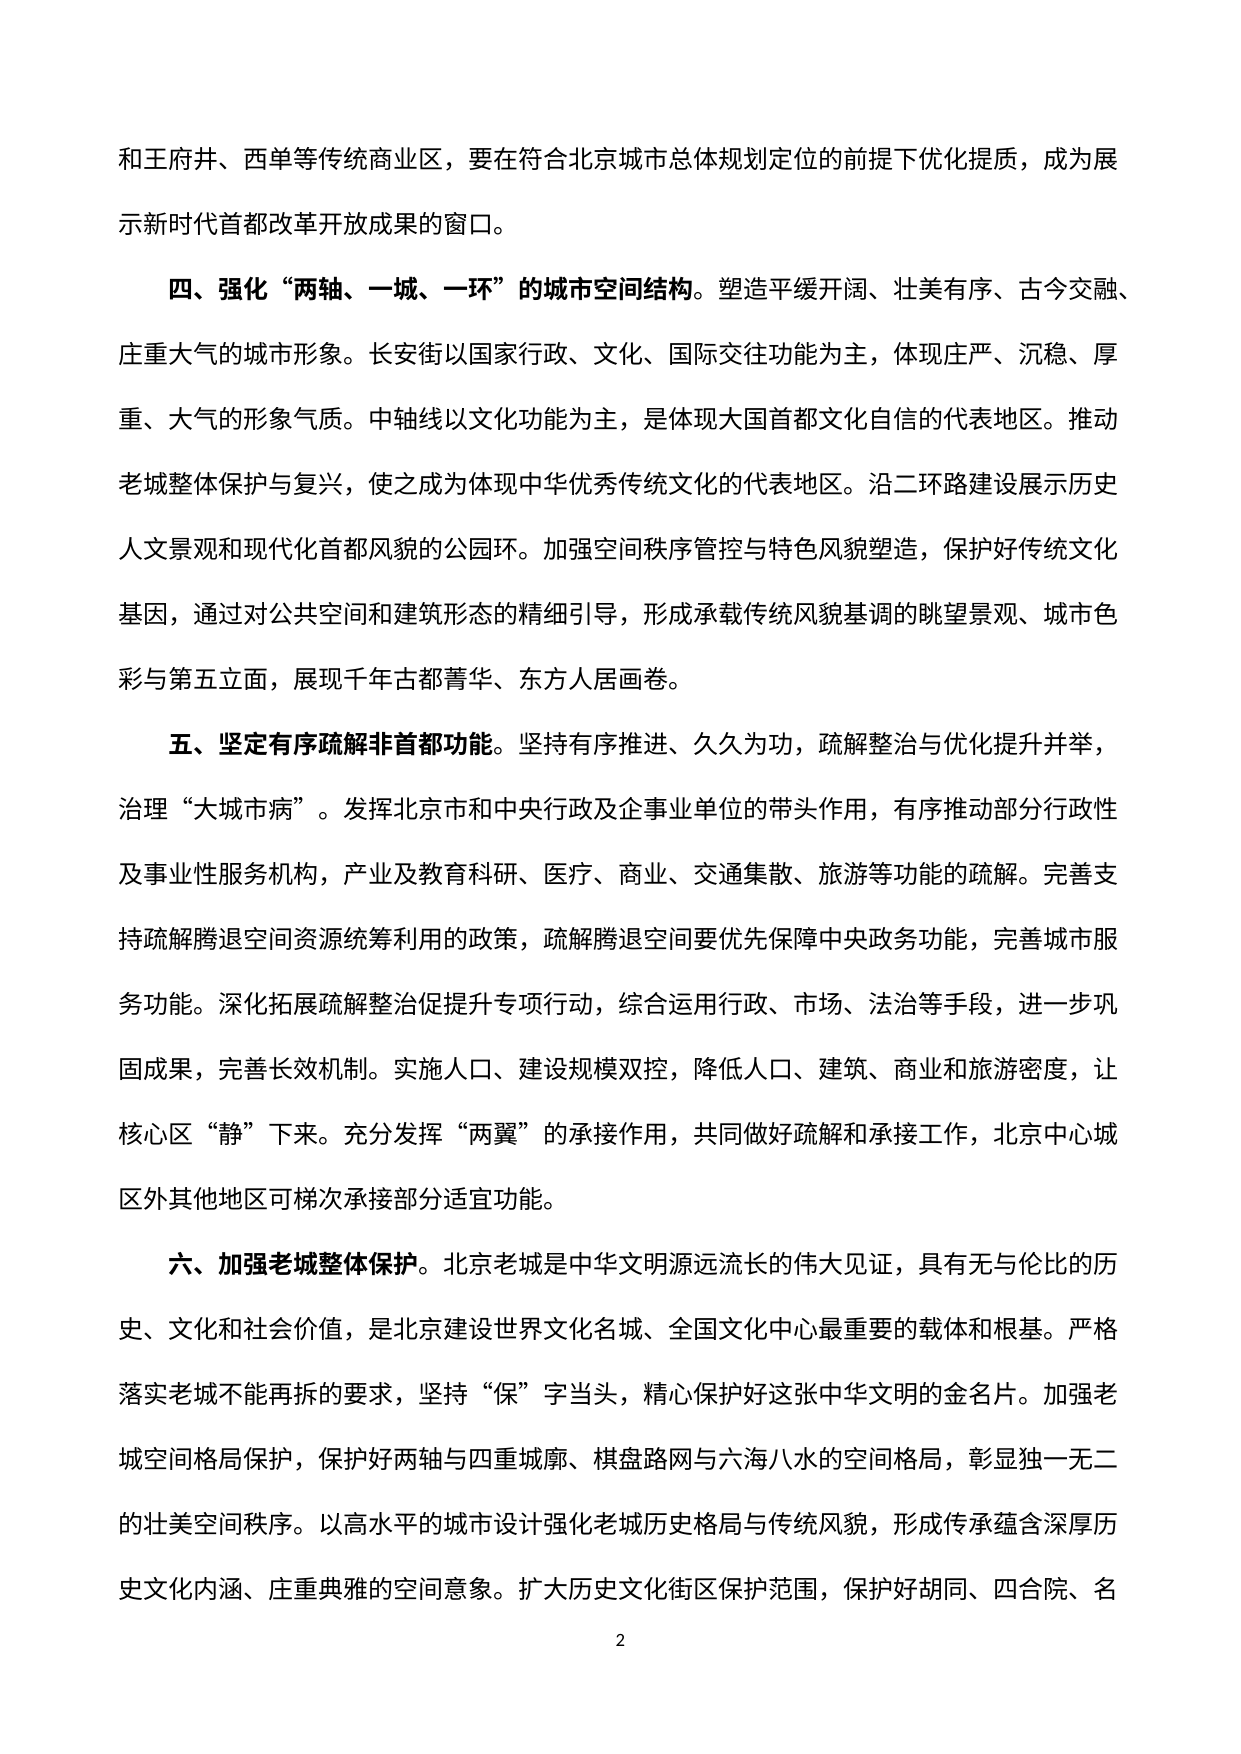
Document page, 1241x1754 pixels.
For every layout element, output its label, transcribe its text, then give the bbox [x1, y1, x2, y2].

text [118, 1230, 1122, 1620]
text 四、强化“两轴、一城、一环”的城市空间结构。塑造平缓开阔、壮美有序、古今交融、庄重大气的城市形象。长安街以国家行政、文化、国际交往功能为主，体现庄严、沉稳、厚重、大气的形象气质。中轴线以文化功能为主，是体现大国首都文化自信的代表地区。推动老城整体保护与复兴，使之成为体现中华优秀传统文化的代表地区。沿二环路建设展示历史人文景观和现代化首都风貌的公园环。加强空间秩序管控与特色风貌塑造，保护好传统文化基因，通过对公共空间和建筑形态的精细引导，形成承载传统风貌基调的眺望景观、城市色彩与第五立面，展现千年古都菁华、东方人居画卷。 [118, 255, 1122, 710]
text 五、坚定有序疏解非首都功能。坚持有序推进、久久为功，疏解整治与优化提升并举，治理“大城市病”。发挥北京市和中央行政及企事业单位的带头作用，有序推动部分行政性及事业性服务机构，产业及教育科研、医疗、商业、交通集散、旅游等功能的疏解。完善支持疏解腾退空间资源统筹利用的政策，疏解腾退空间要优先保障中央政务功能，完善城市服务功能。深化拓展疏解整治促提升专项行动，综合运用行政、市场、法治等手段，进一步巩固成果，完善长效机制。实施人口、建设规模双控，降低人口、建筑、商业和旅游密度，让核心区“静”下来。充分发挥“两翼”的承接作用，共同做好疏解和承接工作，北京中心城区外其他地区可梯次承接部分适宜功能。 [118, 710, 1122, 1230]
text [118, 125, 1122, 255]
